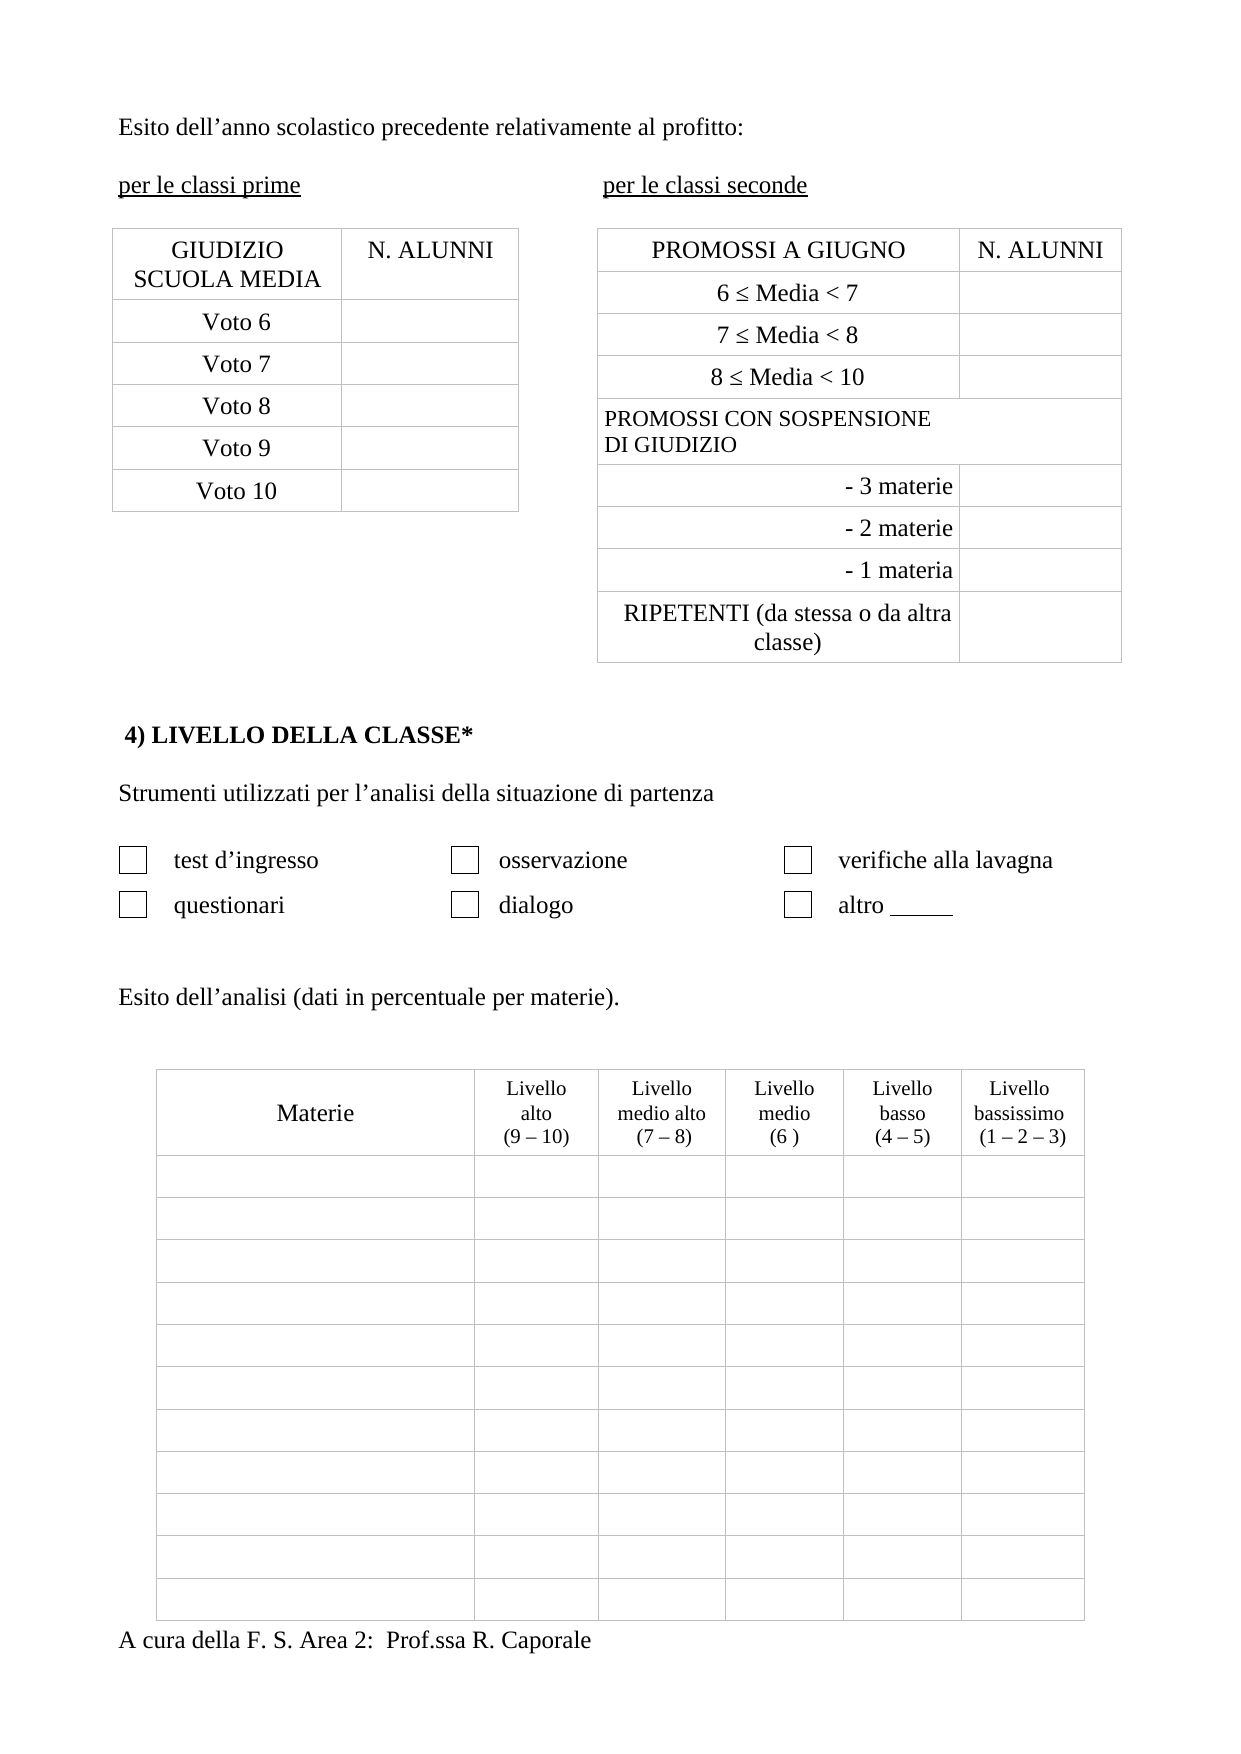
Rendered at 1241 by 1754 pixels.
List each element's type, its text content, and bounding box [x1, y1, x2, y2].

table_cell [844, 1536, 961, 1578]
table_cell [475, 1452, 598, 1493]
table_cell [962, 1283, 1084, 1324]
table_cell [844, 1325, 961, 1366]
table_header per le classi prime [107, 170, 541, 663]
table_cell [962, 1452, 1084, 1493]
table_cell [439, 884, 487, 924]
table_cell [157, 1198, 474, 1239]
table_cell [844, 1579, 961, 1620]
table_header Livello alto (9 – 10) [475, 1070, 598, 1155]
table_cell [157, 1410, 474, 1451]
table_cell [599, 1410, 725, 1451]
table_header Livello medio (6 ) [726, 1070, 843, 1155]
table_cell [107, 884, 162, 924]
table_cell [475, 1579, 598, 1620]
table_cell [962, 1240, 1084, 1282]
table_cell [157, 1240, 474, 1282]
table_cell [726, 1325, 843, 1366]
table_cell [962, 1325, 1084, 1366]
table_cell [726, 1283, 843, 1324]
table_cell [726, 1156, 843, 1197]
table_cell [475, 1156, 598, 1197]
table_cell [962, 1367, 1084, 1408]
table_cell [157, 1494, 474, 1535]
table_header Livello basso (4 – 5) [844, 1070, 961, 1155]
table_cell [599, 1283, 725, 1324]
table_cell [844, 1283, 961, 1324]
table_cell [157, 1536, 474, 1578]
table_cell [475, 1536, 598, 1578]
table_cell [599, 1156, 725, 1197]
table_cell [599, 1536, 725, 1578]
table_cell [475, 1198, 598, 1239]
table_cell [475, 1494, 598, 1535]
table_header [772, 836, 827, 884]
table_cell [844, 1198, 961, 1239]
table_cell [475, 1367, 598, 1408]
table_cell [726, 1240, 843, 1282]
table_cell [726, 1494, 843, 1535]
table_cell [599, 1452, 725, 1493]
table_cell [844, 1452, 961, 1493]
table_cell [726, 1410, 843, 1451]
table_cell [844, 1156, 961, 1197]
table_cell [726, 1198, 843, 1239]
table_cell [475, 1410, 598, 1451]
table_cell [962, 1579, 1084, 1620]
text Esito dell’anno scolastico precedente relativamente al profitto: [118, 112, 1122, 141]
table_header test d’ingresso [163, 836, 439, 884]
table_cell [157, 1579, 474, 1620]
table_cell [772, 884, 827, 924]
table_header [439, 836, 487, 884]
table_header per le classi seconde [541, 170, 1133, 663]
table_cell [844, 1240, 961, 1282]
text Esito dell’analisi (dati in percentuale per materie). [118, 982, 1122, 1011]
table_cell [844, 1410, 961, 1451]
table_cell [157, 1452, 474, 1493]
table_cell [962, 1494, 1084, 1535]
table_cell [599, 1198, 725, 1239]
text 4) LIVELLO DELLA CLASSE* [118, 721, 1122, 749]
table_cell [475, 1283, 598, 1324]
table_cell [475, 1325, 598, 1366]
table_cell [157, 1325, 474, 1366]
table_cell [962, 1198, 1084, 1239]
table_header Livello medio alto (7 – 8) [599, 1070, 725, 1155]
table_cell [726, 1579, 843, 1620]
table_cell [475, 1240, 598, 1282]
table_cell [726, 1536, 843, 1578]
table_cell altro [827, 884, 1133, 924]
table_header Livello bassissimo (1 – 2 – 3) [962, 1070, 1084, 1155]
table_cell questionari [163, 884, 439, 924]
table_cell [157, 1156, 474, 1197]
table_cell [599, 1579, 725, 1620]
table_header verifiche alla lavagna [827, 836, 1133, 884]
table_header [107, 836, 162, 884]
table_cell [844, 1494, 961, 1535]
table_cell [726, 1367, 843, 1408]
table_cell [599, 1367, 725, 1408]
table_cell [962, 1536, 1084, 1578]
table_cell [844, 1367, 961, 1408]
table_cell [726, 1452, 843, 1493]
table_cell [962, 1156, 1084, 1197]
table_cell [962, 1410, 1084, 1451]
text Strumenti utilizzati per l’analisi della situazione di partenza [118, 778, 1122, 807]
table_header Materie [157, 1070, 474, 1155]
table_header osservazione [487, 836, 772, 884]
table_cell [157, 1283, 474, 1324]
table_cell dialogo [487, 884, 772, 924]
table_cell [599, 1325, 725, 1366]
table_cell [599, 1494, 725, 1535]
table_cell [157, 1367, 474, 1408]
table_cell [599, 1240, 725, 1282]
